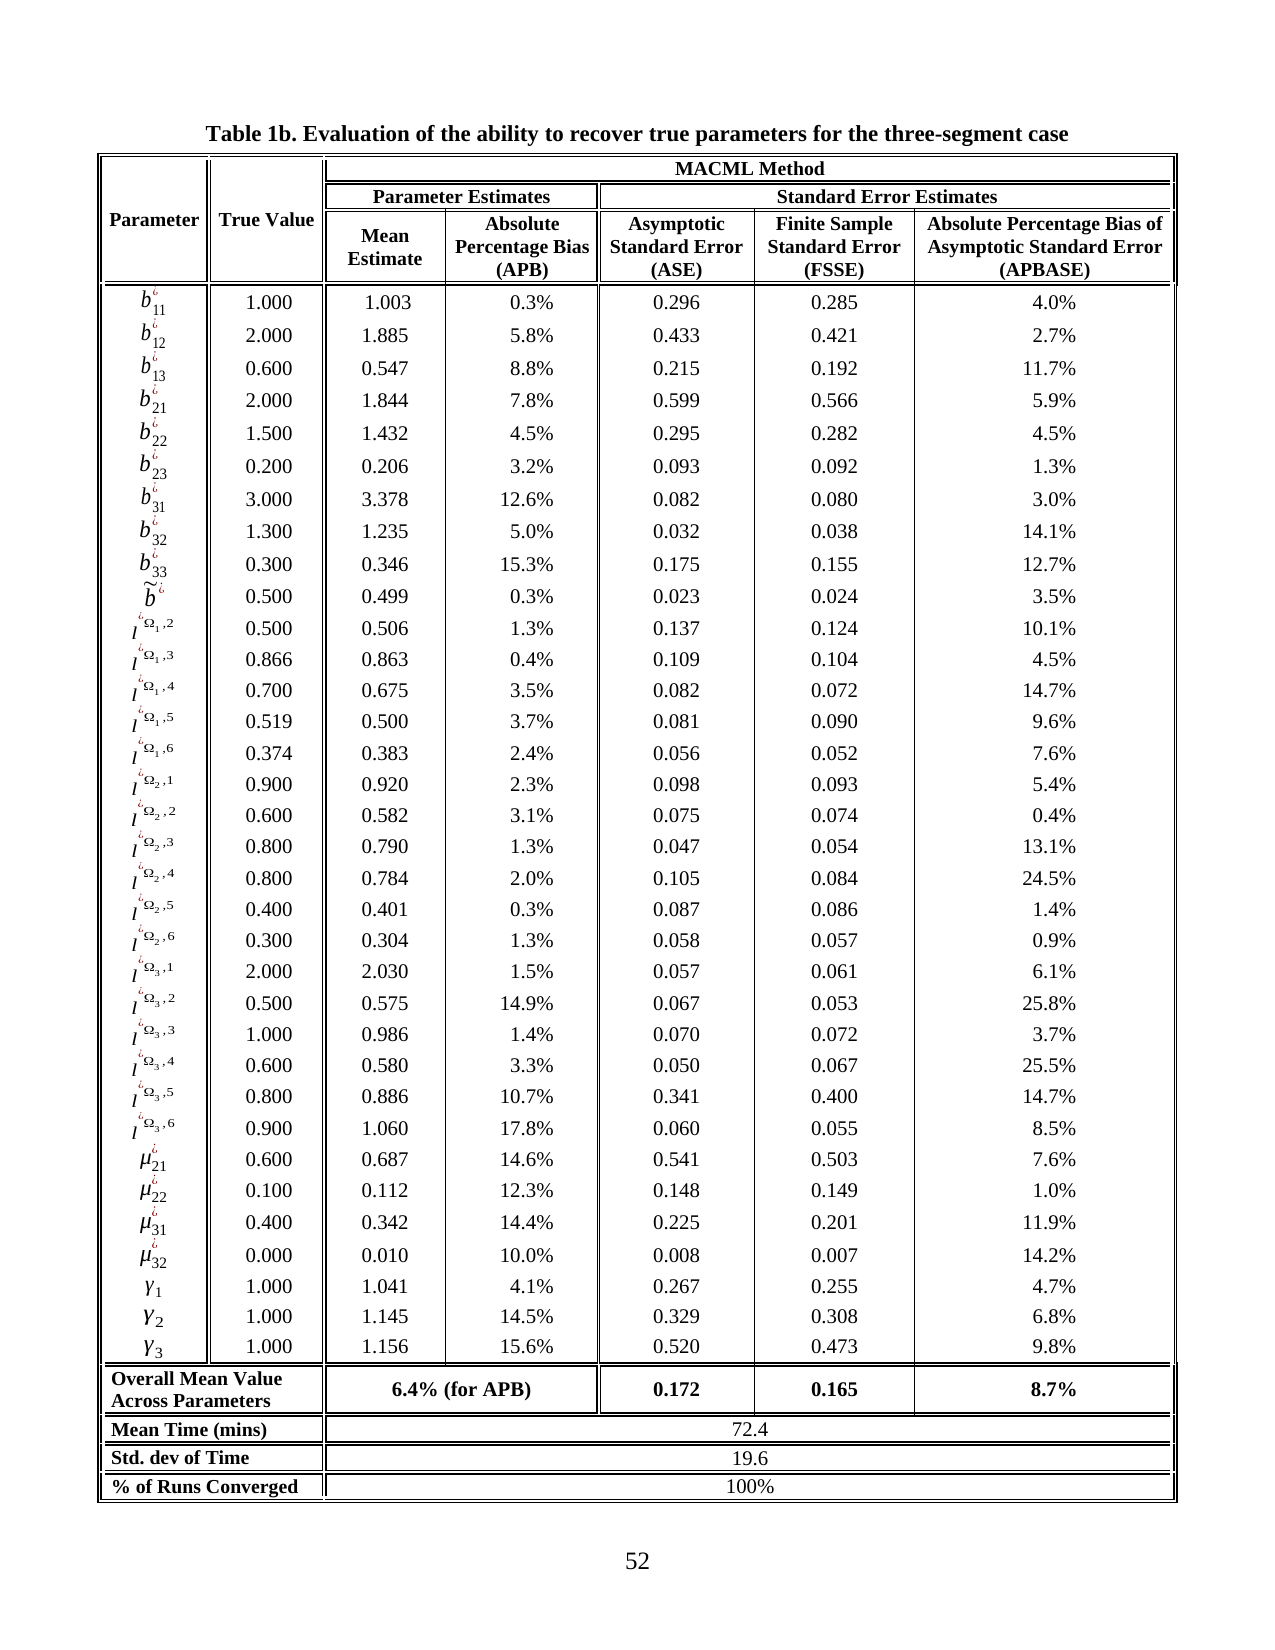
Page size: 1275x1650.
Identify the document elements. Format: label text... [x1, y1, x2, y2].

table_cell [102, 612, 206, 643]
table_cell [102, 1271, 206, 1301]
table_cell 3.0% [915, 482, 1174, 515]
table_cell 0.054 [755, 831, 914, 862]
table_cell 14.4% [446, 1206, 597, 1238]
text Table 1b. Evaluation of the ability to recover true parameters for the three-segment case [150, 120, 1125, 146]
table_cell 0.137 [600, 612, 754, 643]
table_cell [102, 1301, 206, 1331]
table_cell 0.225 [600, 1206, 754, 1238]
table_cell [102, 643, 206, 674]
table_cell 1.003 [327, 286, 445, 318]
table_cell 0.580 [327, 1050, 445, 1081]
table_cell 0.500 [211, 612, 322, 643]
table_cell 11.9% [915, 1206, 1174, 1238]
table_cell 0.053 [755, 987, 914, 1018]
table_cell 0.267 [600, 1271, 754, 1301]
table_cell 0.172 [601, 1367, 754, 1412]
table_cell [102, 862, 206, 893]
table_cell 3.7% [915, 1018, 1174, 1049]
table_cell 1.4% [446, 1018, 597, 1049]
table_cell 1.885 [327, 318, 445, 351]
table_cell 9.6% [915, 706, 1174, 737]
table_cell 0.986 [327, 1018, 445, 1049]
table_cell 0.112 [327, 1175, 445, 1206]
table_cell 0.900 [211, 1112, 322, 1143]
table_cell 6.8% [915, 1301, 1174, 1331]
table_cell [102, 548, 206, 581]
table_cell [102, 515, 206, 548]
table_cell 0.057 [755, 925, 914, 956]
table_cell 1.060 [327, 1112, 445, 1143]
table_cell 0.038 [755, 515, 914, 548]
table_cell 7.6% [915, 1143, 1174, 1174]
table_cell 0.300 [211, 925, 322, 956]
table_cell 0.296 [600, 286, 754, 318]
table_cell [102, 1112, 206, 1143]
table_cell 0.500 [327, 706, 445, 737]
table_cell 0.192 [755, 351, 914, 384]
table_cell Mean Time (mins) [100, 1412, 324, 1441]
table_cell 0.500 [211, 581, 322, 612]
table_cell 0.050 [600, 1050, 754, 1081]
table_cell 2.3% [446, 768, 597, 799]
table_cell 0.329 [600, 1301, 754, 1331]
table_cell [102, 1239, 206, 1271]
table_cell 3.378 [327, 482, 445, 515]
table_cell [102, 1081, 206, 1112]
table_cell 0.9% [915, 925, 1174, 956]
table_cell 0.541 [600, 1143, 754, 1174]
table_cell 0.007 [755, 1239, 914, 1271]
table_cell 0.061 [755, 956, 914, 987]
table_cell 5.8% [446, 318, 597, 351]
table_cell 0.421 [755, 318, 914, 351]
table_cell 14.1% [915, 515, 1174, 548]
table_cell [102, 1050, 206, 1081]
table_cell 0.790 [327, 831, 445, 862]
table_cell 1.432 [327, 417, 445, 449]
table_cell 0.383 [327, 737, 445, 768]
table_cell 4.7% [915, 1271, 1174, 1301]
table_cell [102, 351, 206, 384]
table_cell 0.010 [327, 1239, 445, 1271]
table_cell 0.201 [755, 1206, 914, 1238]
table_cell 10.7% [446, 1081, 597, 1112]
table_cell 0.081 [600, 706, 754, 737]
table_cell 0.600 [211, 351, 322, 384]
table_cell 3.1% [446, 800, 597, 831]
table_cell 2.000 [211, 318, 322, 351]
table_cell 0.060 [600, 1112, 754, 1143]
table_cell 1.0% [915, 1175, 1174, 1206]
table_cell [102, 318, 206, 351]
table_cell 0.295 [600, 417, 754, 449]
table_cell 25.8% [915, 987, 1174, 1018]
table_cell 0.070 [600, 1018, 754, 1049]
table_cell [102, 925, 206, 956]
table_cell 0.566 [755, 384, 914, 417]
table_cell 8.8% [446, 351, 597, 384]
table_cell 7.8% [446, 384, 597, 417]
table_cell 3.3% [446, 1050, 597, 1081]
table_cell 0.600 [211, 1050, 322, 1081]
table_cell 0.433 [600, 318, 754, 351]
table_cell % of Runs Converged [100, 1470, 324, 1498]
table_cell [102, 737, 206, 768]
table_cell Finite Sample Standard Error (FSSE) [755, 212, 914, 281]
table_cell 0.473 [755, 1331, 914, 1362]
table_cell 2.0% [446, 862, 597, 893]
table_cell 3.2% [446, 450, 597, 482]
table_cell 0.400 [211, 1206, 322, 1238]
table_cell 0.067 [755, 1050, 914, 1081]
table_cell 5.4% [915, 768, 1174, 799]
table_cell 0.400 [755, 1081, 914, 1112]
table_cell [102, 706, 206, 737]
table_cell 4.5% [915, 643, 1174, 674]
table_cell 0.300 [211, 548, 322, 581]
table_cell 1.000 [211, 1271, 322, 1301]
table_cell 0.024 [755, 581, 914, 612]
table_cell [102, 1331, 206, 1362]
table_cell 0.863 [327, 643, 445, 674]
table_cell 0.341 [600, 1081, 754, 1112]
table_cell 0.072 [755, 675, 914, 706]
table_cell Standard Error Estimates [599, 180, 1175, 208]
table_cell 1.145 [327, 1301, 445, 1331]
table_cell 1.3% [446, 612, 597, 643]
table_cell 4.5% [915, 417, 1174, 449]
table_cell 1.844 [327, 384, 445, 417]
table_cell 0.400 [211, 893, 322, 924]
table_cell 0.175 [600, 548, 754, 581]
table_cell 0.058 [600, 925, 754, 956]
table_cell 14.6% [446, 1143, 597, 1174]
table_cell 0.082 [600, 482, 754, 515]
table_cell 1.3% [915, 450, 1174, 482]
table_header MACML Method [324, 154, 1175, 180]
table_cell Absolute Percentage Bias (APB) [446, 212, 596, 281]
table_cell 0.067 [600, 987, 754, 1018]
table_cell [102, 482, 206, 515]
table_cell 1.3% [446, 831, 597, 862]
table_cell 1.000 [211, 286, 322, 318]
table_cell 1.3% [446, 925, 597, 956]
table_cell 0.109 [600, 643, 754, 674]
table_cell 0.800 [211, 831, 322, 862]
table_cell 0.800 [211, 862, 322, 893]
table_cell 13.1% [915, 831, 1174, 862]
table_cell 0.784 [327, 862, 445, 893]
table_cell 5.9% [915, 384, 1174, 417]
table_cell 25.5% [915, 1050, 1174, 1081]
table_cell 0.092 [755, 450, 914, 482]
table_cell 0.148 [600, 1175, 754, 1206]
table_cell 0.519 [211, 706, 322, 737]
table_cell [102, 987, 206, 1018]
table_cell 0.506 [327, 612, 445, 643]
table_cell 15.6% [446, 1331, 597, 1362]
table_cell 0.000 [211, 1239, 322, 1271]
table_cell 12.7% [915, 548, 1174, 581]
table_cell 0.342 [327, 1206, 445, 1238]
table_cell 0.285 [755, 286, 914, 318]
table_cell 0.675 [327, 675, 445, 706]
table_cell [102, 800, 206, 831]
table_cell 0.503 [755, 1143, 914, 1174]
table_cell 0.215 [600, 351, 754, 384]
table_cell 0.086 [755, 893, 914, 924]
table_cell 3.7% [446, 706, 597, 737]
table_cell Std. dev of Time [100, 1441, 324, 1470]
table_cell 0.4% [446, 643, 597, 674]
table_cell Mean Estimate [327, 212, 445, 281]
table_cell 10.0% [446, 1239, 597, 1271]
table_cell Asymptotic Standard Error (ASE) [601, 212, 754, 281]
table_cell Overall Mean Value Across Parameters [100, 1362, 324, 1412]
table_cell 12.6% [446, 482, 597, 515]
table_cell 19.6 [324, 1441, 1175, 1470]
table_cell 0.600 [211, 1143, 322, 1174]
table_cell 0.072 [755, 1018, 914, 1049]
table_cell 0.008 [600, 1239, 754, 1271]
table_cell [102, 893, 206, 924]
table_cell 0.105 [600, 862, 754, 893]
table_cell 0.255 [755, 1271, 914, 1301]
table_cell 0.098 [600, 768, 754, 799]
table_cell 72.4 [327, 1412, 1175, 1441]
table_cell 0.082 [600, 675, 754, 706]
table_cell 4.1% [446, 1271, 597, 1301]
table_cell [102, 450, 206, 482]
table_cell 1.5% [446, 956, 597, 987]
table_cell 0.075 [600, 800, 754, 831]
table_cell 14.2% [915, 1239, 1174, 1271]
table_header Parameter [100, 154, 209, 281]
table_cell 0.084 [755, 862, 914, 893]
table_cell 0.4% [915, 800, 1174, 831]
table_cell 0.582 [327, 800, 445, 831]
table_cell [102, 768, 206, 799]
table_cell 0.282 [755, 417, 914, 449]
table_cell 14.7% [915, 1081, 1174, 1112]
table_cell 0.866 [211, 643, 322, 674]
table_cell 0.100 [211, 1175, 322, 1206]
table_cell 1.4% [915, 893, 1174, 924]
table_cell [102, 384, 206, 417]
table_cell 24.5% [915, 862, 1174, 893]
table_cell 0.155 [755, 548, 914, 581]
table_cell 0.346 [327, 548, 445, 581]
table_cell 0.074 [755, 800, 914, 831]
table_cell [102, 1206, 206, 1238]
table_cell 0.308 [755, 1301, 914, 1331]
table_cell 0.124 [755, 612, 914, 643]
table_cell [102, 956, 206, 987]
table_cell 0.3% [446, 893, 597, 924]
table_cell 0.700 [211, 675, 322, 706]
table_cell 0.401 [327, 893, 445, 924]
table_cell 1.500 [211, 417, 322, 449]
table_cell 0.575 [327, 987, 445, 1018]
table_cell [102, 417, 206, 449]
table_cell 0.304 [327, 925, 445, 956]
table_cell 8.7% [915, 1362, 1175, 1412]
table_cell 0.093 [600, 450, 754, 482]
table_cell [102, 1018, 206, 1049]
table_cell 1.000 [211, 1331, 322, 1362]
table_cell [102, 581, 206, 612]
table_cell 0.374 [211, 737, 322, 768]
table_cell 0.080 [755, 482, 914, 515]
table_cell 4.5% [446, 417, 597, 449]
table_cell 6.1% [915, 956, 1174, 987]
table_cell 0.547 [327, 351, 445, 384]
table_cell 0.149 [755, 1175, 914, 1206]
table_cell 0.047 [600, 831, 754, 862]
table_cell 0.920 [327, 768, 445, 799]
table_cell 4.0% [915, 281, 1175, 318]
table_cell Parameter Estimates [327, 185, 596, 208]
table_cell 2.000 [211, 956, 322, 987]
table_cell 3.5% [446, 675, 597, 706]
table_cell 0.052 [755, 737, 914, 768]
table_cell [102, 675, 206, 706]
table_cell 0.600 [211, 800, 322, 831]
table_cell 5.0% [446, 515, 597, 548]
table_cell 2.000 [211, 384, 322, 417]
table_cell 14.5% [446, 1301, 597, 1331]
table_cell [100, 281, 209, 318]
table_cell 0.104 [755, 643, 914, 674]
table_cell 1.041 [327, 1271, 445, 1301]
table_cell 14.9% [446, 987, 597, 1018]
table_cell [102, 1143, 206, 1174]
table_cell [102, 831, 206, 862]
table_cell 0.200 [211, 450, 322, 482]
table_cell 1.156 [327, 1331, 445, 1362]
table_cell 1.300 [211, 515, 322, 548]
table_cell 0.206 [327, 450, 445, 482]
table_cell 0.3% [446, 286, 597, 318]
table_cell 15.3% [446, 548, 597, 581]
table_cell 3.000 [211, 482, 322, 515]
table_cell 12.3% [446, 1175, 597, 1206]
table_cell 0.165 [755, 1367, 914, 1412]
table_header True Value [209, 154, 324, 281]
table_cell 0.599 [600, 384, 754, 417]
table_cell 14.7% [915, 675, 1174, 706]
table_cell 8.5% [915, 1112, 1174, 1143]
table_cell 2.030 [327, 956, 445, 987]
table_cell 0.087 [600, 893, 754, 924]
table_cell 6.4% (for APB) [327, 1367, 596, 1412]
table_cell 0.500 [211, 987, 322, 1018]
table_cell 0.057 [600, 956, 754, 987]
table_cell 7.6% [915, 737, 1174, 768]
table_cell 2.4% [446, 737, 597, 768]
table_cell 3.5% [915, 581, 1174, 612]
table_cell 1.000 [211, 1301, 322, 1331]
table_cell 0.023 [600, 581, 754, 612]
table_cell [102, 1175, 206, 1206]
table_cell 0.886 [327, 1081, 445, 1112]
table_cell 0.900 [211, 768, 322, 799]
table_cell 0.056 [600, 737, 754, 768]
table_cell 100% [324, 1470, 1175, 1498]
table_cell 2.7% [915, 318, 1174, 351]
table_cell 0.090 [755, 706, 914, 737]
table_cell 0.3% [446, 581, 597, 612]
table_cell 1.235 [327, 515, 445, 548]
table_cell 0.499 [327, 581, 445, 612]
table_cell 17.8% [446, 1112, 597, 1143]
table_cell 0.055 [755, 1112, 914, 1143]
table_cell 0.800 [211, 1081, 322, 1112]
table_cell 11.7% [915, 351, 1174, 384]
table_cell 1.000 [211, 1018, 322, 1049]
table_cell Absolute Percentage Bias of Asymptotic Standard Error (APBASE) [915, 208, 1175, 281]
table_cell 0.520 [600, 1331, 754, 1362]
table_cell 0.687 [327, 1143, 445, 1174]
table_cell 9.8% [915, 1331, 1174, 1362]
table_cell 0.032 [600, 515, 754, 548]
table_cell 0.093 [755, 768, 914, 799]
table_cell 10.1% [915, 612, 1174, 643]
